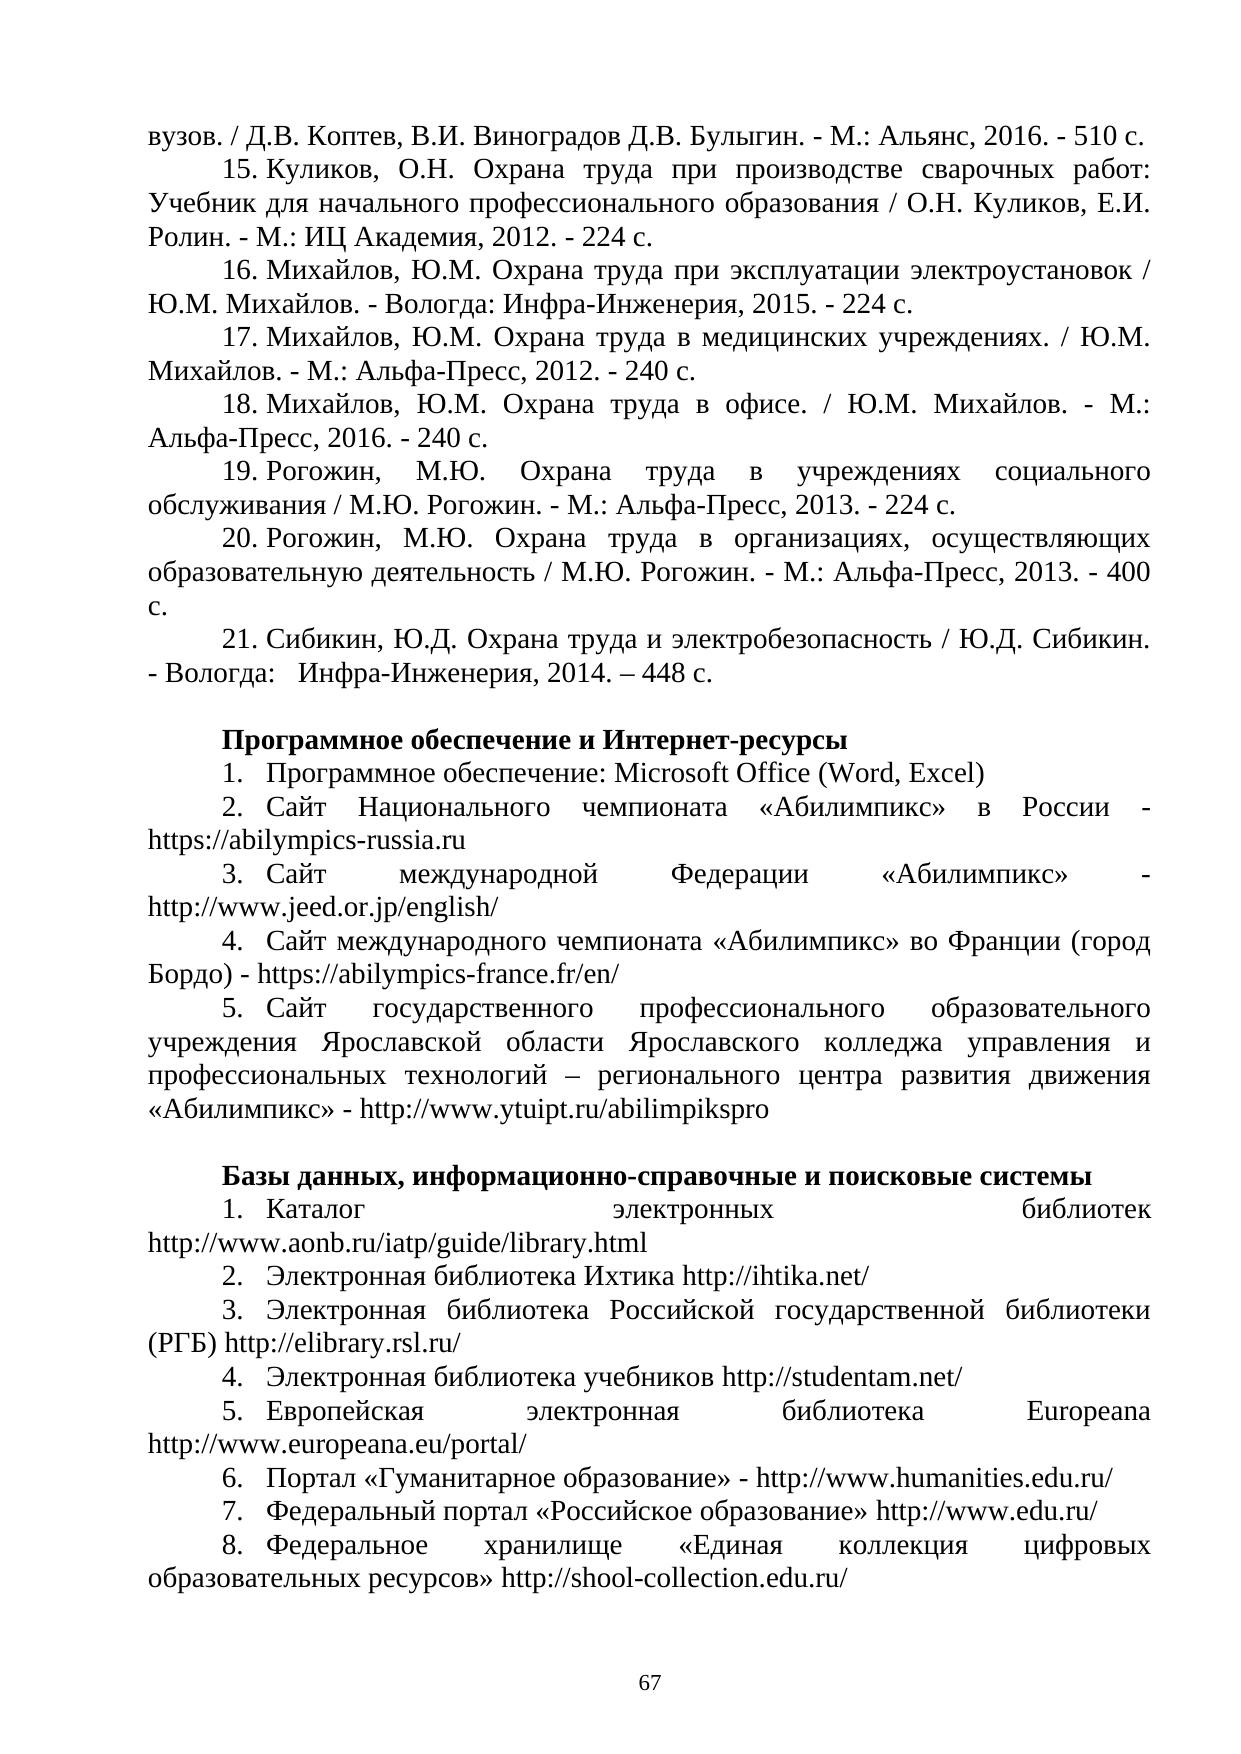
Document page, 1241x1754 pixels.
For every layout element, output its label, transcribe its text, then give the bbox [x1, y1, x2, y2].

list Михайлов, Ю.М. Охрана труда при эксплуатации электроустановок / Ю.М. Михайлов. - Вологда: Инфра-Инженерия, 2015. - 224 c. [148, 252, 1152, 319]
list Федеральное хранилище «Единая коллекция цифровых образовательных ресурсов» http://shool-collection.edu.ru/ [148, 1527, 1152, 1594]
text Базы данных, информационно-справочные и поисковые системы [148, 1158, 1152, 1191]
list Каталог электронных библиотек http://www.aonb.ru/iatp/guide/library.html [148, 1191, 1152, 1258]
list Сайт международной Федерации «Абилимпикс» - http://www.jeed.or.jp/english/ [148, 856, 1152, 923]
list Сайт Национального чемпионата «Абилимпикс» в России - https://abilуmpics-russia.ru [148, 789, 1152, 856]
list Европейская электронная библиотека Europeana http://www.europeana.eu/portal/ [148, 1393, 1152, 1460]
list Сайт государственного профессионального образовательного учреждения Ярославской области Ярославского колледжа управления и профессиональных технологий – регионального центра развития движения «Абилимпикс» - http://www.ytuipt.ru/abilimpikspro [148, 990, 1152, 1124]
list Электронная библиотека учебников http://studentam.net/ [148, 1359, 1152, 1393]
list Рогожин, М.Ю. Охрана труда в организациях, осуществляющих образовательную деятельность / М.Ю. Рогожин. - М.: Альфа-Пресс, 2013. - 400 c. [148, 521, 1152, 621]
list Рогожин, М.Ю. Охрана труда в учреждениях социального обслуживания / М.Ю. Рогожин. - М.: Альфа-Пресс, 2013. - 224 c. [148, 453, 1152, 521]
list Михайлов, Ю.М. Охрана труда в медицинских учреждениях. / Ю.М. Михайлов. - М.: Альфа-Пресс, 2012. - 240 c. [148, 319, 1152, 386]
list Программное обеспечение: Microsoft Office (Word, Excel) [148, 755, 1152, 789]
list Электронная библиотека Ихтика http://ihtika.net/ [148, 1258, 1152, 1292]
list Куликов, О.Н. Охрана труда при производстве сварочных работ: Учебник для начального профессионального образования / О.Н. Куликов, Е.И. Ролин. - М.: ИЦ Академия, 2012. - 224 c. [148, 152, 1152, 252]
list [148, 118, 1152, 152]
text Программное обеспечение и Интернет-ресурсы [148, 722, 1152, 755]
list Электронная библиотека Российской государственной библиотеки (РГБ) http://elibrary.rsl.ru/ [148, 1292, 1152, 1359]
list Сибикин, Ю.Д. Охрана труда и электробезопасность / Ю.Д. Сибикин. - Вологда: Инфра-Инженерия, 2014. – 448 c. [148, 621, 1152, 688]
list Сайт международного чемпионата «Абилимпикс» во Франции (город Бордо) - https://abilympics-france.fr/en/ [148, 923, 1152, 990]
list Портал «Гуманитарное образование» - http://www.humanities.edu.ru/ [148, 1460, 1152, 1493]
list Михайлов, Ю.М. Охрана труда в офисе. / Ю.М. Михайлов. - М.: Альфа-Пресс, 2016. - 240 c. [148, 386, 1152, 453]
list Федеральный портал «Российское образование» http://www.edu.ru/ [148, 1493, 1152, 1527]
